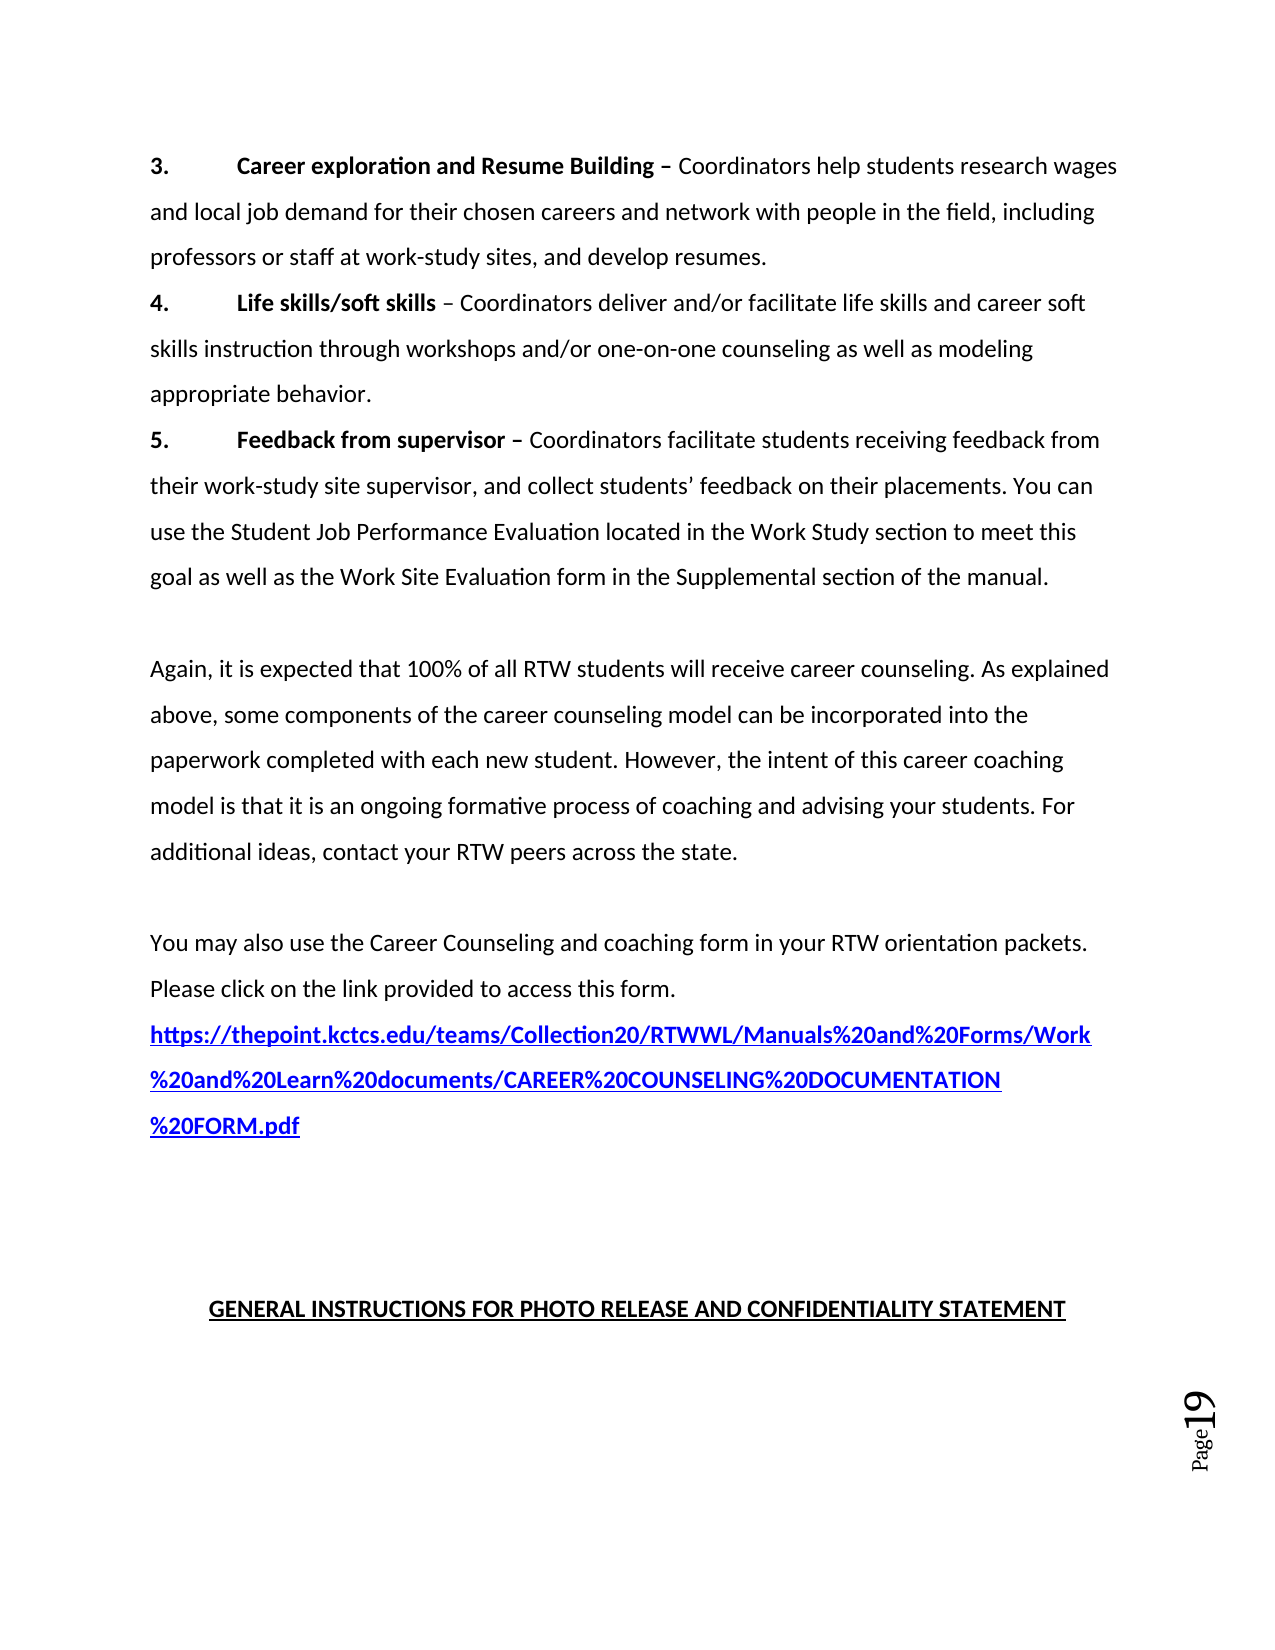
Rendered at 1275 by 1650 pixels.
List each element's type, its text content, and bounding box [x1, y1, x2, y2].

text Again, it is expected that 100% of all RTW students will receive career counseling. As explained above, some components of the career counseling model can be incorporated into the paperwork completed with each new student. However, the intent of this career coaching model is that it is an ongoing formative process of coaching and advising your students. For additional ideas, contact your RTW peers across the state. [150, 653, 1125, 866]
text GENERAL INSTRUCTIONS FOR PHOTO RELEASE AND CONFIDENTIALITY STATEMENT [150, 1293, 1125, 1324]
text 5. Feedback from supervisor – Coordinators facilitate students receiving feedback from their work-study site supervisor, and collect students’ feedback on their placements. You can use the Student Job Performance Evaluation located in the Work Study section to meet this goal as well as the Work Site Evaluation form in the Supplemental section of the manual. [150, 424, 1125, 592]
text https://thepoint.kctcs.edu/teams/Collection20/RTWWL/Manuals%20and%20Forms/Work%20and%20Learn%20documents/CAREER%20COUNSELING%20DOCUMENTATION%20FORM.pdf [150, 1019, 1125, 1141]
text You may also use the Career Counseling and coaching form in your RTW orientation packets. Please click on the link provided to access this form. [150, 927, 1125, 1004]
text 4. Life skills/soft skills – Coordinators deliver and/or facilitate life skills and career soft skills instruction through workshops and/or one-on-one counseling as well as modeling appropriate behavior. [150, 287, 1125, 409]
text 3. Career exploration and Resume Building – Coordinators help students research wages and local job demand for their chosen careers and network with people in the field, including professors or staff at work-study sites, and develop resumes. [150, 150, 1125, 272]
